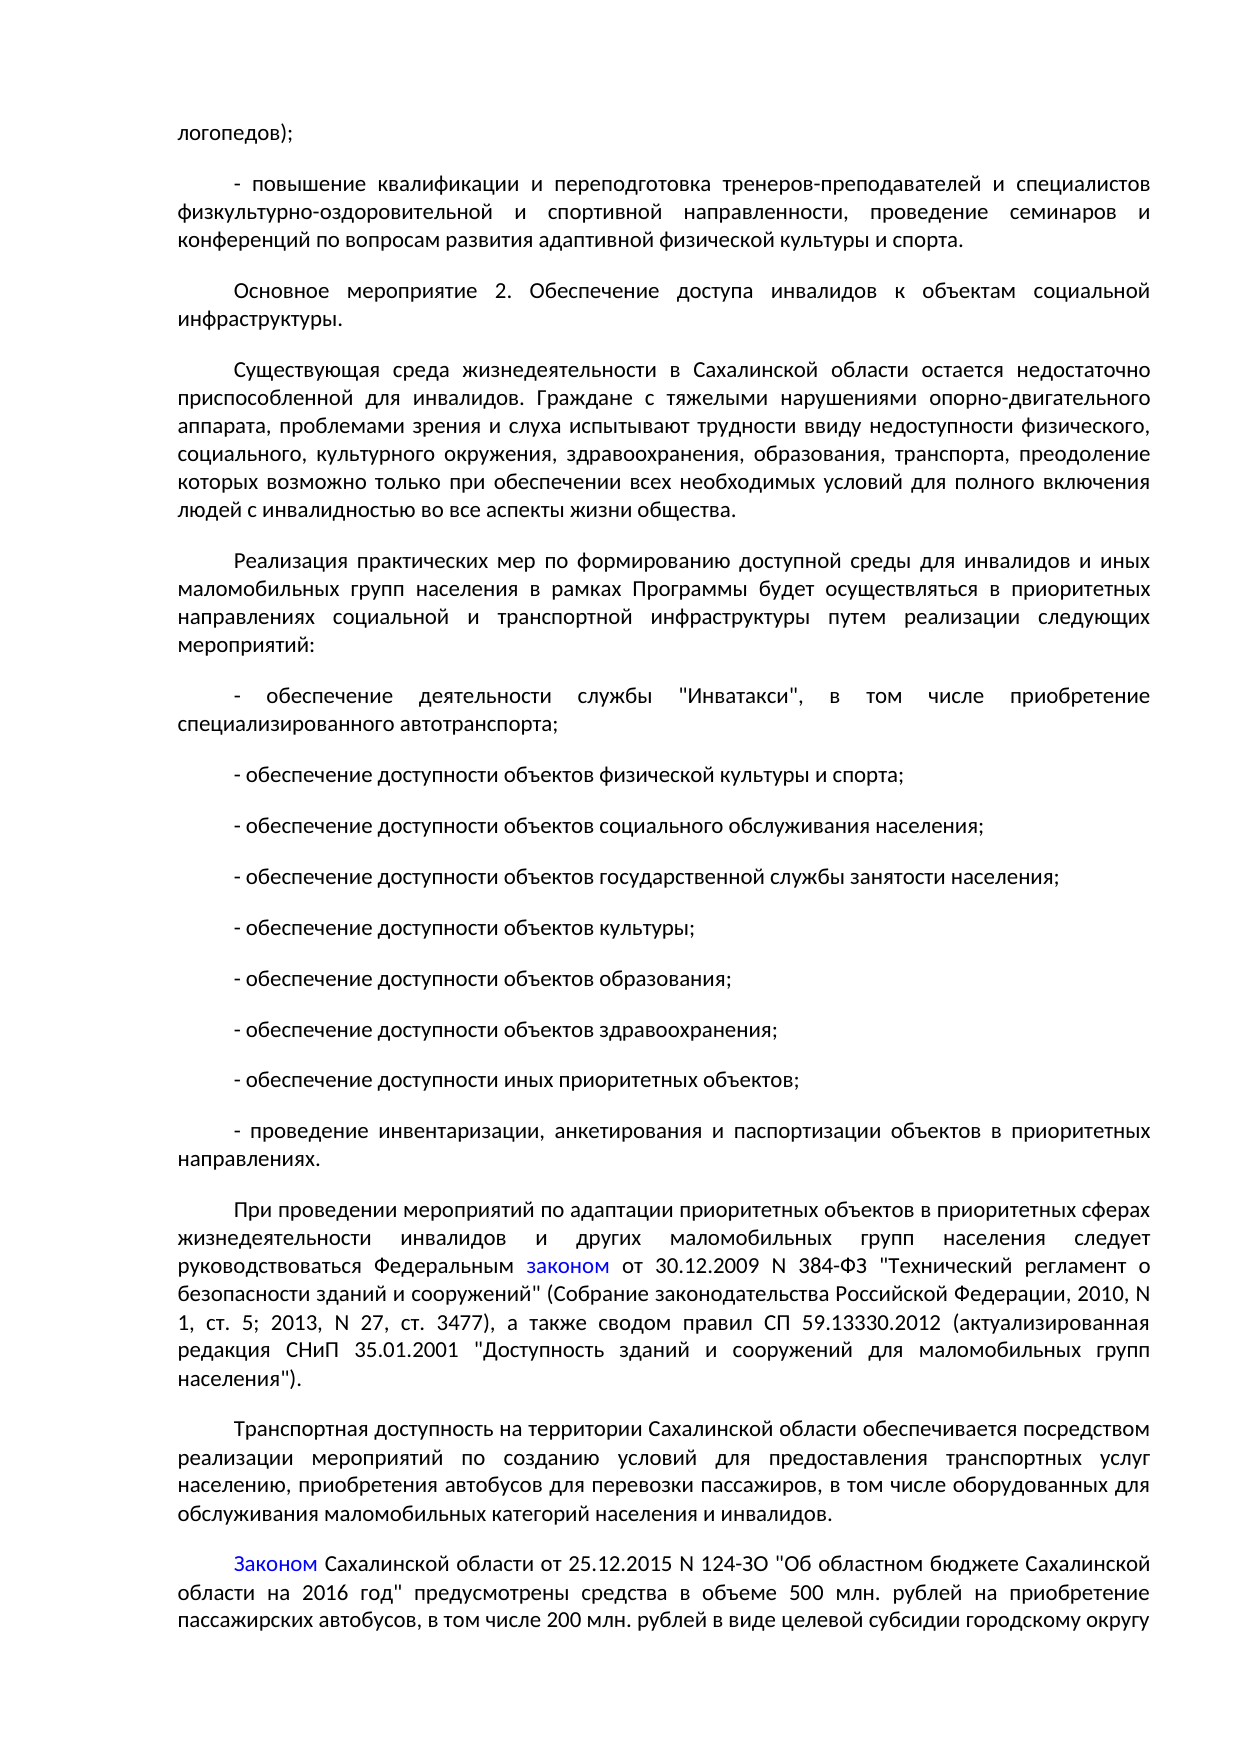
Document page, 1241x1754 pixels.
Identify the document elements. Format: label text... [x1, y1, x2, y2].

text - обеспечение доступности объектов государственной службы занятости населения; [177, 862, 1152, 890]
text - обеспечение доступности объектов социального обслуживания населения; [177, 811, 1152, 839]
text Существующая среда жизнедеятельности в Сахалинской области остается недостаточно приспособленной для инвалидов. Граждане с тяжелыми нарушениями опорно-двигательного аппарата, проблемами зрения и слуха испытывают трудности ввиду недоступности физического, социального, культурного окружения, здравоохранения, образования, транспорта, преодоление которых возможно только при обеспечении всех необходимых условий для полного включения людей с инвалидностью во все аспекты жизни общества. [177, 355, 1152, 523]
text - обеспечение доступности объектов образования; [177, 964, 1152, 992]
text Транспортная доступность на территории Сахалинской области обеспечивается посредством реализации мероприятий по созданию условий для предоставления транспортных услуг населению, приобретения автобусов для перевозки пассажиров, в том числе оборудованных для обслуживания маломобильных категорий населения и инвалидов. [177, 1414, 1152, 1527]
text - обеспечение доступности объектов здравоохранения; [177, 1015, 1152, 1043]
text - обеспечение доступности объектов физической культуры и спорта; [177, 760, 1152, 788]
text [177, 118, 1152, 146]
text - обеспечение доступности объектов культуры; [177, 913, 1152, 941]
text - обеспечение деятельности службы "Инватакси", в том числе приобретение специализированного автотранспорта; [177, 681, 1152, 737]
text При проведении мероприятий по адаптации приоритетных объектов в приоритетных сферах жизнедеятельности инвалидов и других маломобильных групп населения следует руководствоваться Федеральным законом от 30.12.2009 N 384-ФЗ "Технический регламент о безопасности зданий и сооружений" (Собрание законодательства Российской Федерации, 2010, N 1, ст. 5; 2013, N 27, ст. 3477), а также сводом правил СП 59.13330.2012 (актуализированная редакция СНиП 35.01.2001 "Доступность зданий и сооружений для маломобильных групп населения"). [177, 1196, 1152, 1392]
text - повышение квалификации и переподготовка тренеров-преподавателей и специалистов физкультурно-оздоровительной и спортивной направленности, проведение семинаров и конференций по вопросам развития адаптивной физической культуры и спорта. [177, 169, 1152, 253]
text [177, 1549, 1152, 1634]
text Основное мероприятие 2. Обеспечение доступа инвалидов к объектам социальной инфраструктуры. [177, 276, 1152, 332]
text - проведение инвентаризации, анкетирования и паспортизации объектов в приоритетных направлениях. [177, 1117, 1152, 1173]
text - обеспечение доступности иных приоритетных объектов; [177, 1066, 1152, 1094]
text Реализация практических мер по формированию доступной среды для инвалидов и иных маломобильных групп населения в рамках Программы будет осуществляться в приоритетных направлениях социальной и транспортной инфраструктуры путем реализации следующих мероприятий: [177, 546, 1152, 658]
